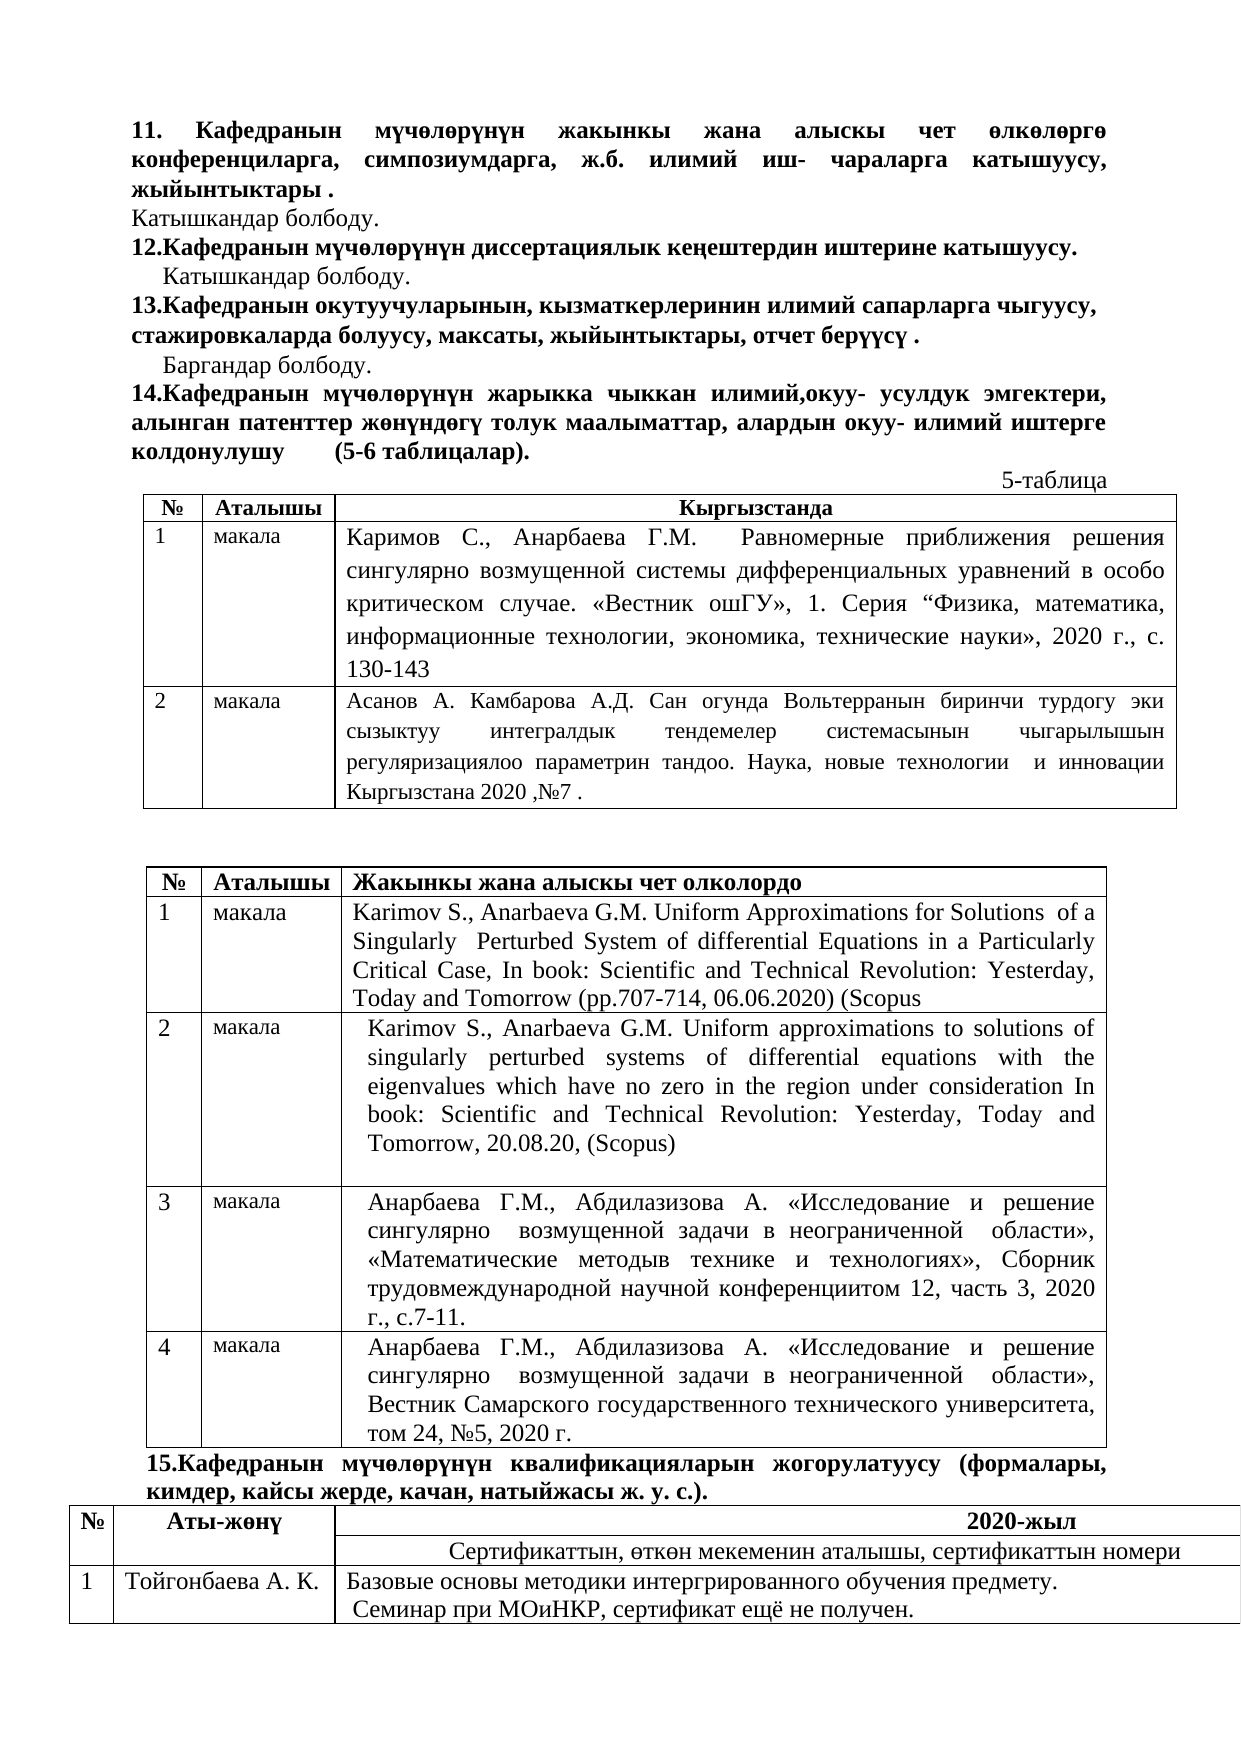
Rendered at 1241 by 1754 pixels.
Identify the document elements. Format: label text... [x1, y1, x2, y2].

table_cell Karimov S., Anarbaeva G.M. Uniform approximations to solutions of singularly perturbed systems of differential equations with the eigenvalues which have no zero in the region under consideration In book: Scientific and Technical Revolution: Yesterday, Today and Tomorrow, 20.08.20, (Scopus) [342, 1013, 1106, 1186]
table_header Аты-жөнү [114, 1506, 334, 1565]
table_cell 1 [144, 522, 202, 686]
table_header Аталышы [202, 868, 341, 896]
table_cell Анарбаева Г.М., Абдилазизова А. «Исследование и решение сингулярно возмущенной задачи в неограниченной области», «Математические методыв технике и технологиях», Сборник трудовмеждународной научной конференциитом 12, часть 3, 2020 г., с.7-11. [342, 1187, 1106, 1331]
table_cell макала [203, 687, 334, 808]
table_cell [336, 1566, 1240, 1623]
table_header № [70, 1506, 113, 1565]
text Баргандар болбоду. [131, 350, 1107, 378]
table_cell макала [202, 1332, 341, 1447]
text 13.Кафедранын окутуучуларынын, кызматкерлеринин илимий сапарларга чыгуусу, стажировкаларда болуусу, максаты, жыйынтыктары, отчет берүүсү . [131, 290, 1107, 350]
table_header Кыргызстанда [336, 495, 1176, 521]
text Катышкандар болбоду. [131, 203, 1107, 232]
table_header Аталышы [203, 495, 334, 521]
table_cell макала [202, 1013, 341, 1186]
table_cell Karimov S., Anarbaeva G.M. Uniform Approximations for Solutions of a Singularly Perturbed System of differential Equations in a Particularly Critical Case, In book: Scientific and Technical Revolution: Yesterday, Today and Tomorrow (pp.707-714, 06.06.2020) (Scopus [342, 897, 1106, 1012]
table_cell 2 [147, 1013, 201, 1186]
table_cell 3 [147, 1187, 201, 1331]
text 5-таблица [206, 465, 1107, 493]
table_cell макала [202, 897, 341, 1012]
table_cell Анарбаева Г.М., Абдилазизова А. «Исследование и решение сингулярно возмущенной задачи в неограниченной области», Вестник Самарского государственного технического университета, том 24, №5, 2020 г. [342, 1332, 1106, 1447]
table_cell 2 [144, 687, 202, 808]
table_header № [144, 495, 202, 521]
text Катышкандар болбоду. [131, 261, 1107, 290]
table_cell 1 [70, 1566, 113, 1623]
table_cell макала [202, 1187, 341, 1331]
table_cell 4 [147, 1332, 201, 1447]
table_header № [147, 868, 201, 896]
table_cell Каримов С., Анарбаева Г.М. Равномерные приближения решения сингулярно возмущенной системы дифференциальных уравнений в особо критическом случае. «Вестник ошГУ», 1. Серия “Физика, математика, информационные технологии, экономика, технические науки», 2020 г., с. 130-143 [336, 522, 1176, 686]
table_cell 1 [147, 897, 201, 1012]
text 15.Кафедранын мүчөлөрүнүн квалификацияларын жогорулатуусу (формалары, кимдер, кайсы жерде, качан, натыйжасы ж. у. с.). [146, 1448, 1107, 1505]
text 14.Кафедранын мүчөлөрүнүн жарыкка чыккан илимий,окуу- усулдук эмгектери, алынган патенттер жөнүндөгү толук маалыматтар, алардын окуу- илимий иштерге колдонулушу (5-6 таблицалар). [131, 378, 1107, 465]
text 12.Кафедранын мүчөлөрүнүн диссертациялык кеңештердин иштерине катышуусу. [131, 232, 1107, 261]
table_cell Асанов А. Камбарова А.Д. Сан огунда Вольтерранын биринчи турдогу эки сызыктуу интегралдык тендемелер системасынын чыгарылышын регуляризациялоо параметрин тандоо. Наука, новые технологии и инновации Кыргызстана 2020 ,№7 . [336, 687, 1176, 808]
table_header 2020-жыл [336, 1506, 1240, 1535]
table_cell Тойгонбаева А. К. [114, 1566, 334, 1623]
table_cell макала [203, 522, 334, 686]
table_header Жакынкы жана алыскы чет олколордо [342, 868, 1106, 896]
table_cell Сертификаттын, өткөн мекеменин аталышы, сертификаттын номери [336, 1536, 1240, 1565]
text 11. Кафедранын мүчөлөрүнүн жакынкы жана алыскы чет өлкөлөргө конференциларга, симпозиумдарга, ж.б. илимий иш- чараларга катышуусу, жыйынтыктары . [131, 115, 1107, 203]
